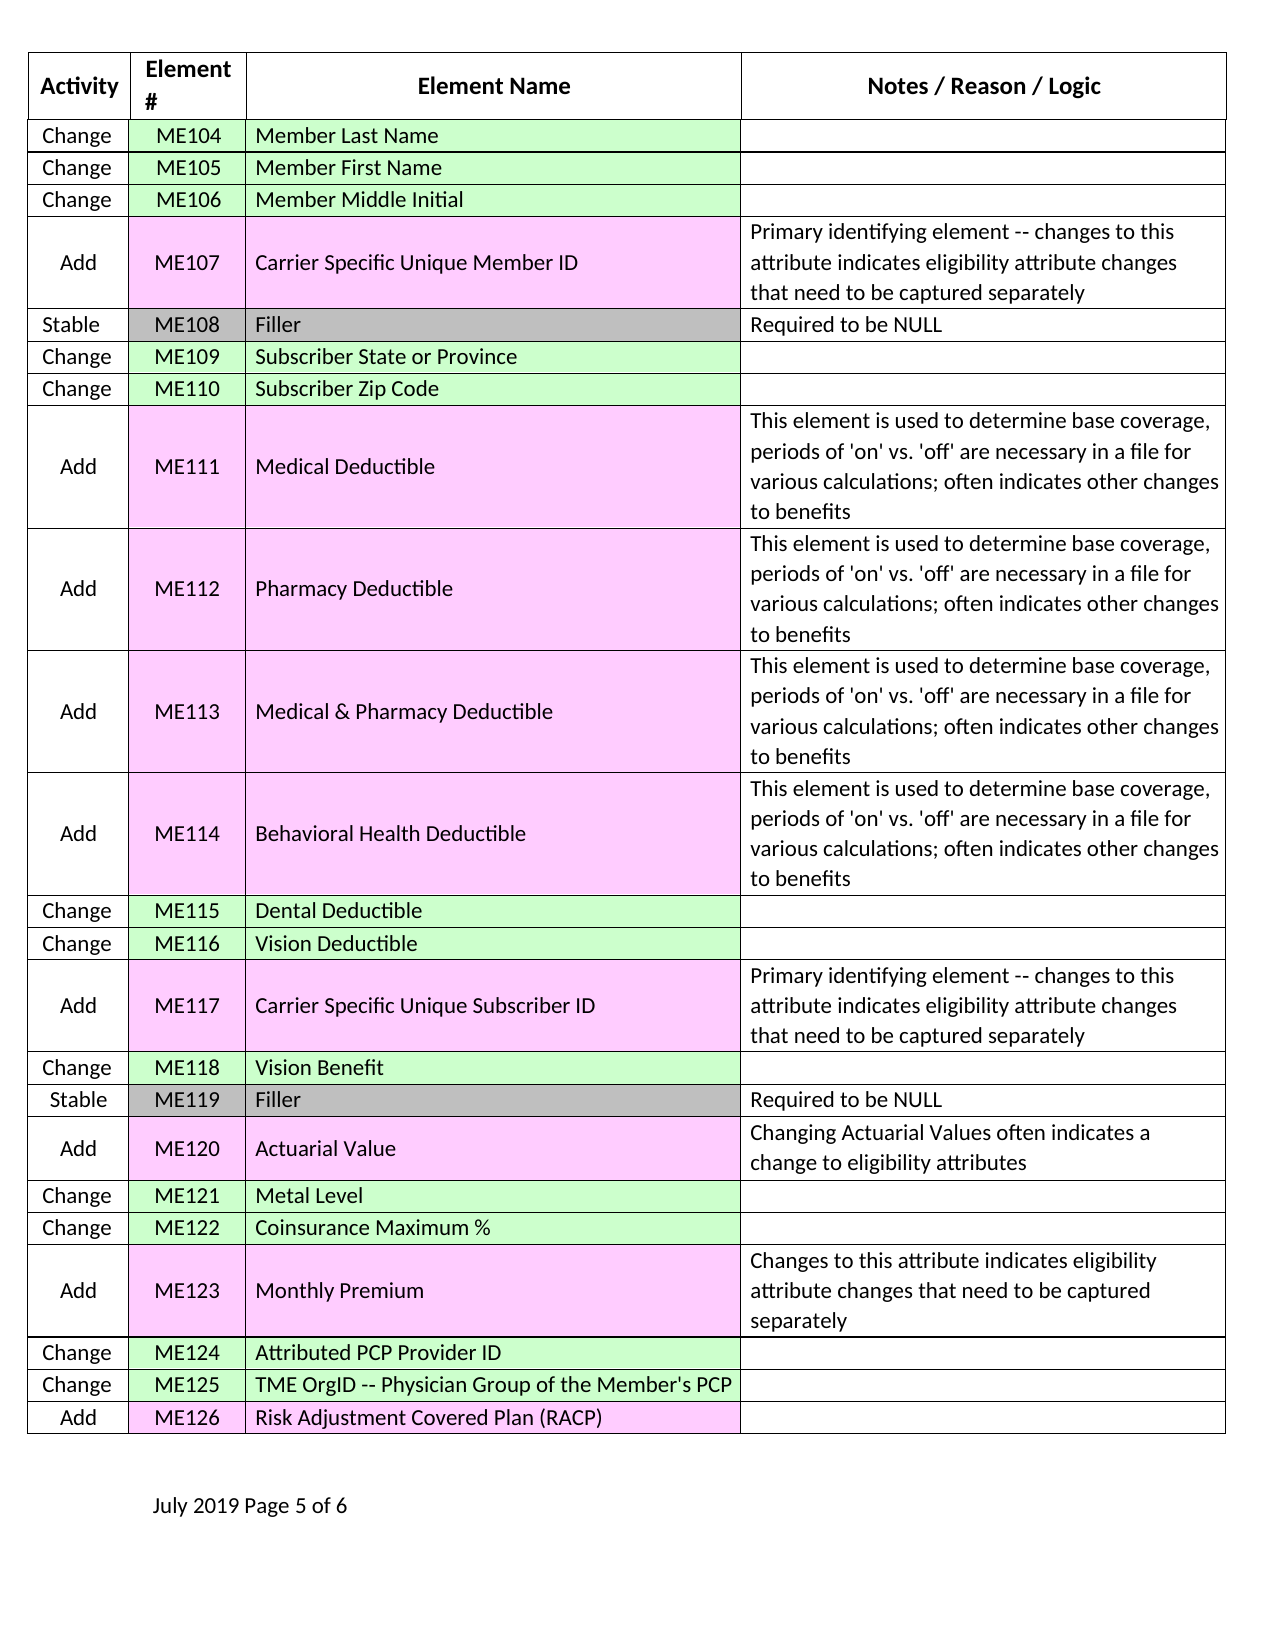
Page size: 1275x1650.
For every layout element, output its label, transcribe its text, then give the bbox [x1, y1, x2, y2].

table_cell Filler [246, 1085, 740, 1116]
table_cell Add [28, 651, 128, 772]
table_cell Member Middle Initial [246, 185, 740, 216]
table_cell Changing Actuarial Values often indicates a change to eligibility attributes [741, 1117, 1225, 1180]
table_cell Risk Adjustment Covered Plan (RACP) [246, 1402, 740, 1433]
table_cell ME111 [129, 406, 245, 527]
table_cell ME125 [129, 1370, 245, 1401]
table_cell ME116 [129, 928, 245, 959]
table_cell Change [28, 374, 128, 405]
table_header Element # [131, 53, 246, 119]
table_cell Subscriber State or Province [246, 342, 740, 372]
table_cell Filler [246, 309, 740, 341]
table_cell Add [28, 1117, 128, 1180]
table_cell [741, 120, 1225, 151]
table_header Notes / Reason / Logic [742, 53, 1226, 119]
table_cell Medical Deductible [246, 406, 740, 527]
table_cell ME105 [129, 153, 245, 184]
table_cell Change [28, 120, 128, 151]
table_cell ME122 [129, 1213, 245, 1244]
table_cell Add [28, 1245, 128, 1336]
table_cell ME110 [129, 374, 245, 405]
table_cell Required to be NULL [741, 309, 1225, 341]
table_cell [741, 1370, 1225, 1401]
table_cell This element is used to determine base coverage, periods of 'on' vs. 'off' are necessary in a file for various calculations; often indicates other changes to benefits [741, 651, 1225, 772]
table_cell Add [28, 1402, 128, 1433]
table_cell Metal Level [246, 1181, 740, 1212]
table_cell ME112 [129, 529, 245, 650]
table_cell Change [28, 896, 128, 927]
table_cell This element is used to determine base coverage, periods of 'on' vs. 'off' are necessary in a file for various calculations; often indicates other changes to benefits [741, 406, 1225, 527]
table_cell Add [28, 960, 128, 1051]
table_cell [741, 1181, 1225, 1212]
table_cell TME OrgID -­‐ Physician Group of the Member's PCP [246, 1370, 740, 1401]
table_cell ME104 [129, 120, 245, 151]
table_cell Stable [28, 1085, 128, 1116]
table_cell ME117 [129, 960, 245, 1051]
table_cell Vision Benefit [246, 1052, 740, 1084]
table_cell Change [28, 1052, 128, 1084]
table_cell Required to be NULL [741, 1085, 1225, 1116]
table_cell Member First Name [246, 153, 740, 184]
table_cell [741, 928, 1225, 959]
table_cell Add [28, 529, 128, 650]
table_cell Change [28, 928, 128, 959]
table_cell ME120 [129, 1117, 245, 1180]
table_cell Change [28, 1181, 128, 1212]
table_cell Coinsurance Maximum % [246, 1213, 740, 1244]
table_cell ME108 [129, 309, 245, 341]
table_cell Actuarial Value [246, 1117, 740, 1180]
table_cell Change [28, 153, 128, 184]
table_cell [741, 1213, 1225, 1244]
table_cell This element is used to determine base coverage, periods of 'on' vs. 'off' are necessary in a file for various calculations; often indicates other changes to benefits [741, 529, 1225, 650]
table_cell Primary identifying element -­‐ changes to this attribute indicates eligibility attribute changes that need to be captured separately [741, 960, 1225, 1051]
table_cell [741, 1402, 1225, 1433]
table_cell Carrier Specific Unique Member ID [246, 217, 740, 308]
table_cell ME124 [129, 1338, 245, 1368]
table_cell Attributed PCP Provider ID [246, 1338, 740, 1368]
table_cell [741, 1338, 1225, 1368]
table_cell ME107 [129, 217, 245, 308]
table_cell ME106 [129, 185, 245, 216]
table_cell Dental Deductible [246, 896, 740, 927]
table_cell ME109 [129, 342, 245, 372]
table_cell [741, 342, 1225, 372]
table_cell Monthly Premium [246, 1245, 740, 1336]
table_cell ME119 [129, 1085, 245, 1116]
table_cell Medical & Pharmacy Deductible [246, 651, 740, 772]
table_cell ME118 [129, 1052, 245, 1084]
table_cell ME113 [129, 651, 245, 772]
table_cell Add [28, 773, 128, 894]
table_cell This element is used to determine base coverage, periods of 'on' vs. 'off' are necessary in a file for various calculations; often indicates other changes to benefits [741, 773, 1225, 894]
table_cell [741, 185, 1225, 216]
table_cell Change [28, 1370, 128, 1401]
table_cell ME115 [129, 896, 245, 927]
table_cell ME123 [129, 1245, 245, 1336]
table_header Activity [29, 53, 130, 119]
table_cell Primary identifying element -­‐ changes to this attribute indicates eligibility attribute changes that need to be captured separately [741, 217, 1225, 308]
table_cell [741, 374, 1225, 405]
table_header Element Name [247, 53, 741, 119]
table_cell Change [28, 1338, 128, 1368]
table_cell ME114 [129, 773, 245, 894]
table_cell Behavioral Health Deductible [246, 773, 740, 894]
table_cell Add [28, 217, 128, 308]
table_cell Change [28, 185, 128, 216]
table_cell [741, 153, 1225, 184]
table_cell Pharmacy Deductible [246, 529, 740, 650]
table_cell Stable [28, 309, 128, 341]
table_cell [741, 1245, 1225, 1336]
table_cell Subscriber Zip Code [246, 374, 740, 405]
table_cell ME126 [129, 1402, 245, 1433]
table_cell [741, 1052, 1225, 1084]
table_cell [741, 896, 1225, 927]
table_cell Change [28, 342, 128, 372]
table_cell Vision Deductible [246, 928, 740, 959]
table_cell Change [28, 1213, 128, 1244]
table_cell Member Last Name [246, 120, 740, 151]
table_cell Carrier Specific Unique Subscriber ID [246, 960, 740, 1051]
table_cell Add [28, 406, 128, 527]
table_cell ME121 [129, 1181, 245, 1212]
